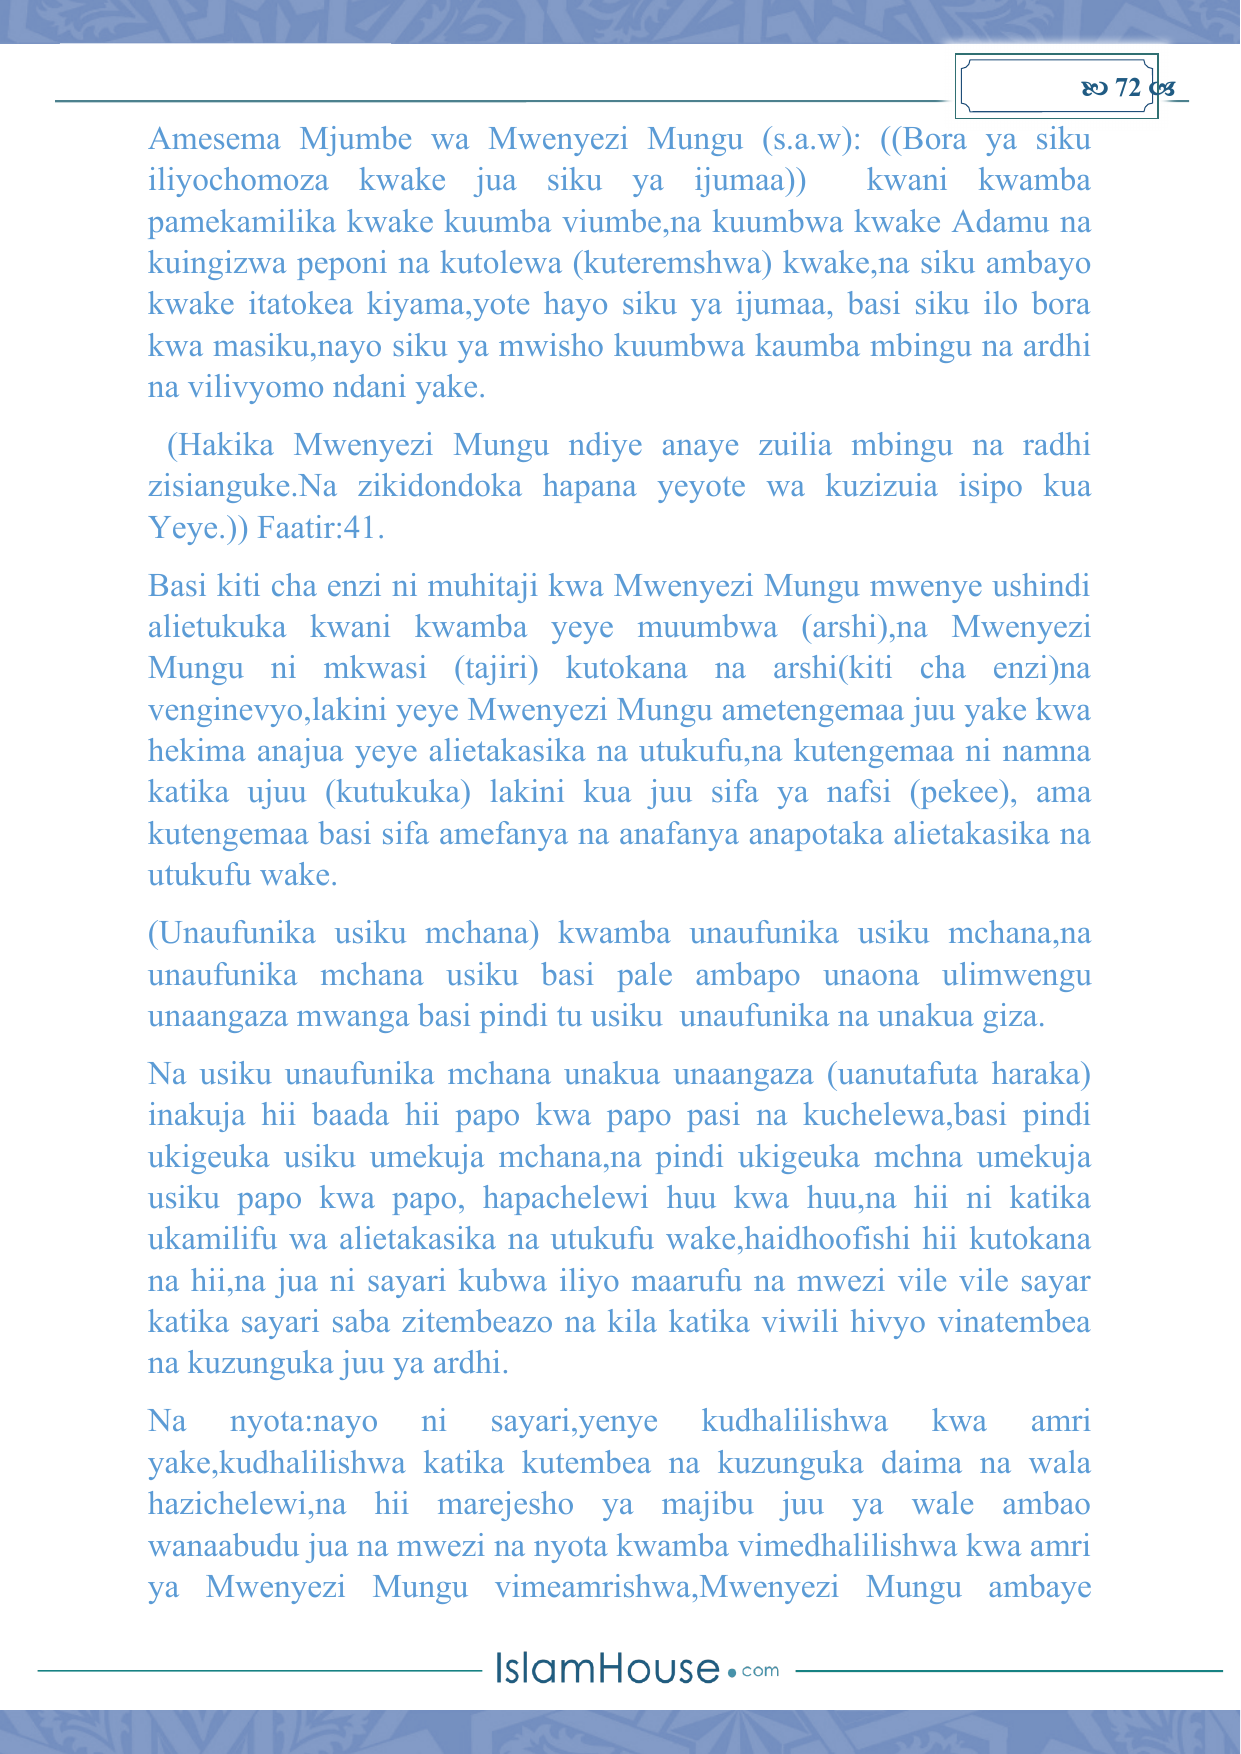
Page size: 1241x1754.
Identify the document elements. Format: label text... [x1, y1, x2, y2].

text Amesema Mjumbe wa Mwenyezi Mungu (s.a.w): ((Bora ya siku iliyochomoza kwake jua siku ya ijumaa)) kwani kwamba pamekamilika kwake kuumba viumbe,na kuumbwa kwake Adamu na kuingizwa peponi na kutolewa (kuteremshwa) kwake,na siku ambayo kwake itatokea kiyama,yote hayo siku ya ijumaa, basi siku ilo bora kwa masiku,nayo siku ya mwisho kuumbwa kaumba mbingu na ardhi na vilivyomo ndani yake. [148, 118, 1092, 404]
text Basi kiti cha enzi ni muhitaji kwa Mwenyezi Mungu mwenye ushindi alietukuka kwani kwamba yeye muumbwa (arshi),na Mwenyezi Mungu ni mkwasi (tajiri) kutokana na arshi(kiti cha enzi)na venginevyo,lakini yeye Mwenyezi Mungu ametengemaa juu yake kwa hekima anajua yeye alietakasika na utukufu,na kutengemaa ni namna katika ujuu (kutukuka) lakini kua juu sifa ya nafsi (pekee), ama kutengemaa basi sifa amefanya na anafanya anapotaka alietakasika na utukufu wake. [148, 565, 1092, 893]
picture [487, 1646, 1224, 1691]
text (Unaufunika usiku mchana) kwamba unaufunika usiku mchana,na unaufunika mchana usiku basi pale ambapo unaona ulimwengu unaangaza mwanga basi pindi tu usiku unaufunika na unakua giza. [148, 912, 1092, 1033]
text (Hakika Mwenyezi Mungu ndiye anaye zuilia mbingu na radhi zisianguke.Na zikidondoka hapana yeyote wa kuzizuia isipo kua Yeye.)) Faatir:41. [148, 424, 1092, 545]
text Na usiku unaufunika mchana unakua unaangaza (uanutafuta haraka) inakuja hii baada hii papo kwa papo pasi na kuchelewa,basi pindi ukigeuka usiku umekuja mchana,na pindi ukigeuka mchna umekuja usiku papo kwa papo, hapachelewi huu kwa huu,na hii ni katika ukamilifu wa alietakasika na utukufu wake,haidhoofishi hii kutokana na hii,na jua ni sayari kubwa iliyo maarufu na mwezi vile vile sayar katika sayari saba zitembeazo na kila katika viwili hivyo vinatembea na kuzunguka juu ya ardhi. [148, 1053, 1092, 1381]
picture [28, 1645, 483, 1691]
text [148, 1401, 1092, 1604]
